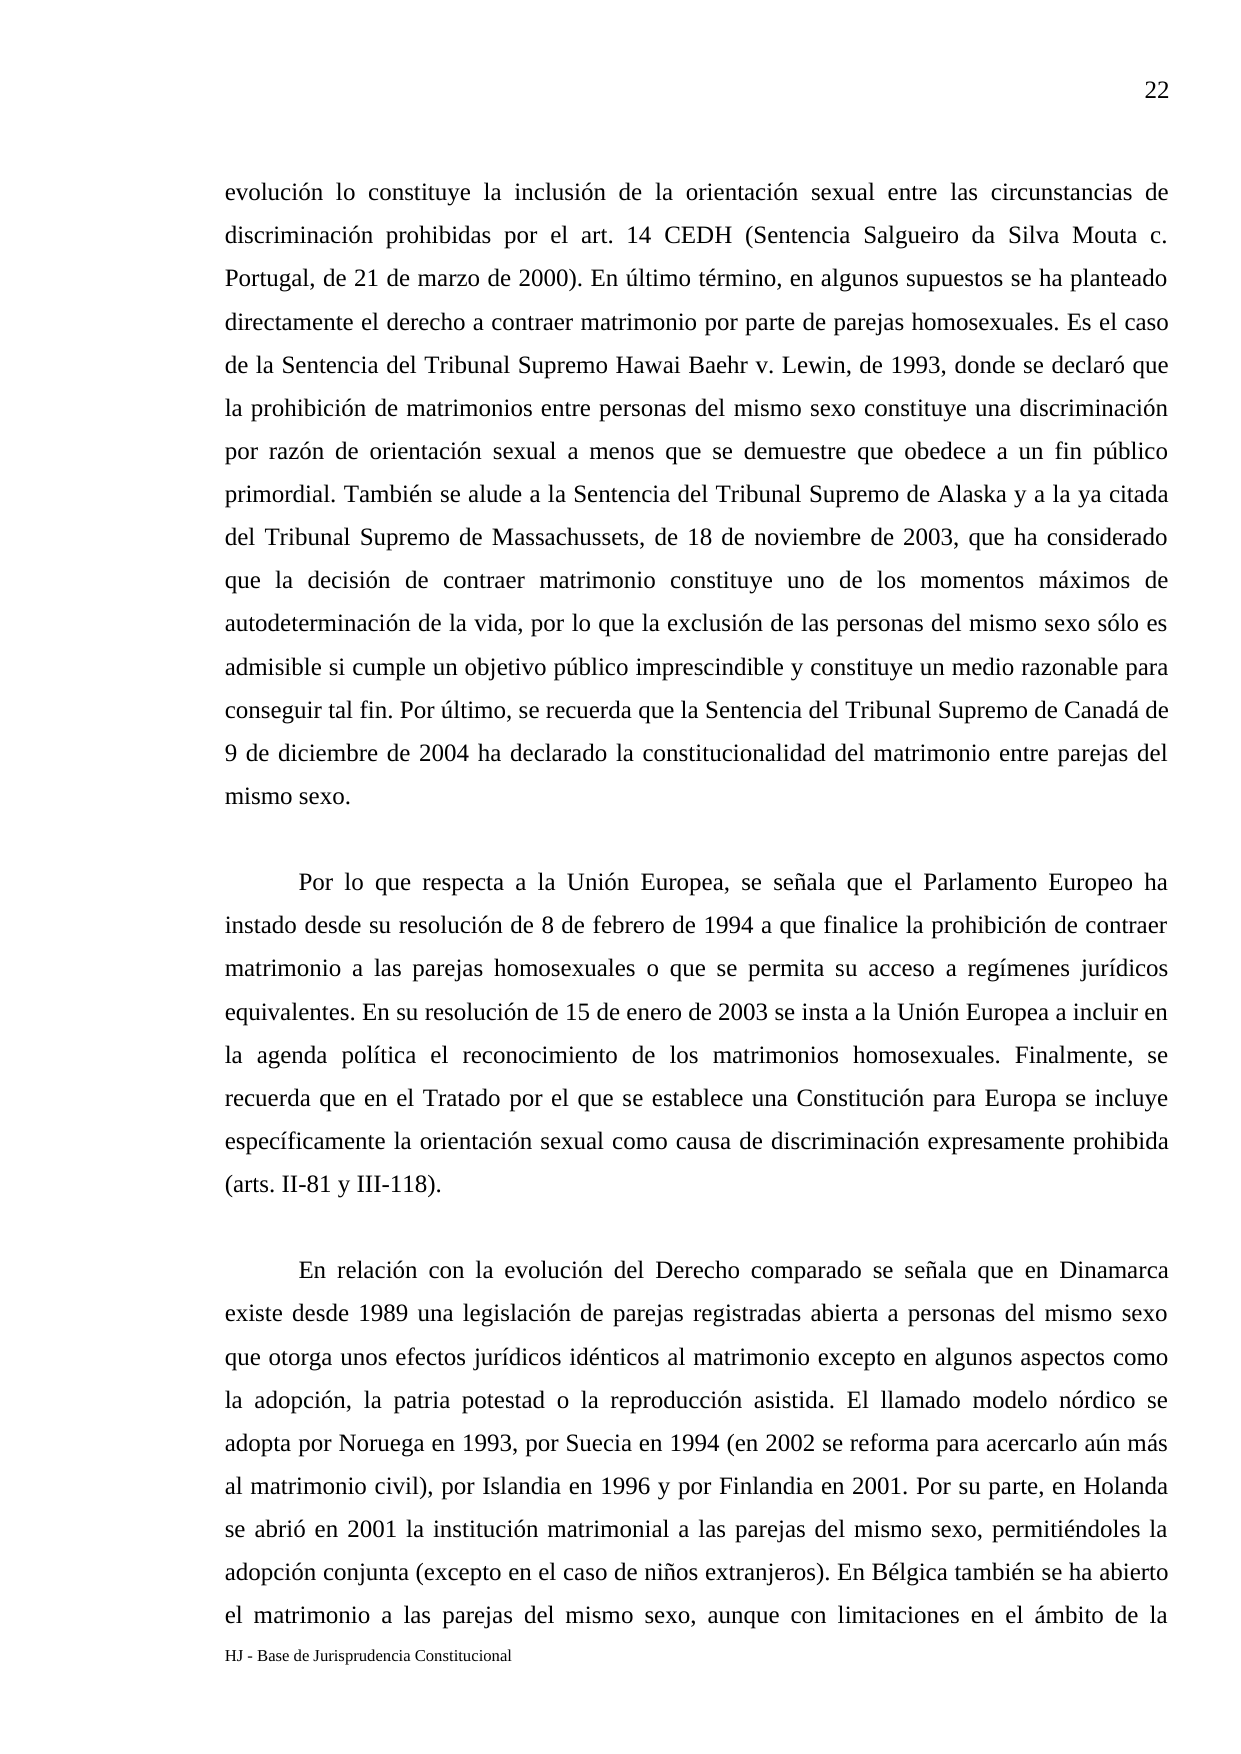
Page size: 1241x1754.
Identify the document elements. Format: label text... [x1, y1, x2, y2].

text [224, 177, 1169, 810]
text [224, 1255, 1169, 1629]
text Por lo que respecta a la Unión Europea, se señala que el Parlamento Europeo ha instado desde su resolución de 8 de febrero de 1994 a que finalice la prohibición de contraer matrimonio a las parejas homosexuales o que se permita su acceso a regímenes jurídicos equivalentes. En su resolución de 15 de enero de 2003 se insta a la Unión Europea a incluir en la agenda política el reconocimiento de los matrimonios homosexuales. Finalmente, se recuerda que en el Tratado por el que se establece una Constitución para Europa se incluye específicamente la orientación sexual como causa de discriminación expresamente prohibida (arts. II-81 y III-118). [224, 867, 1169, 1198]
